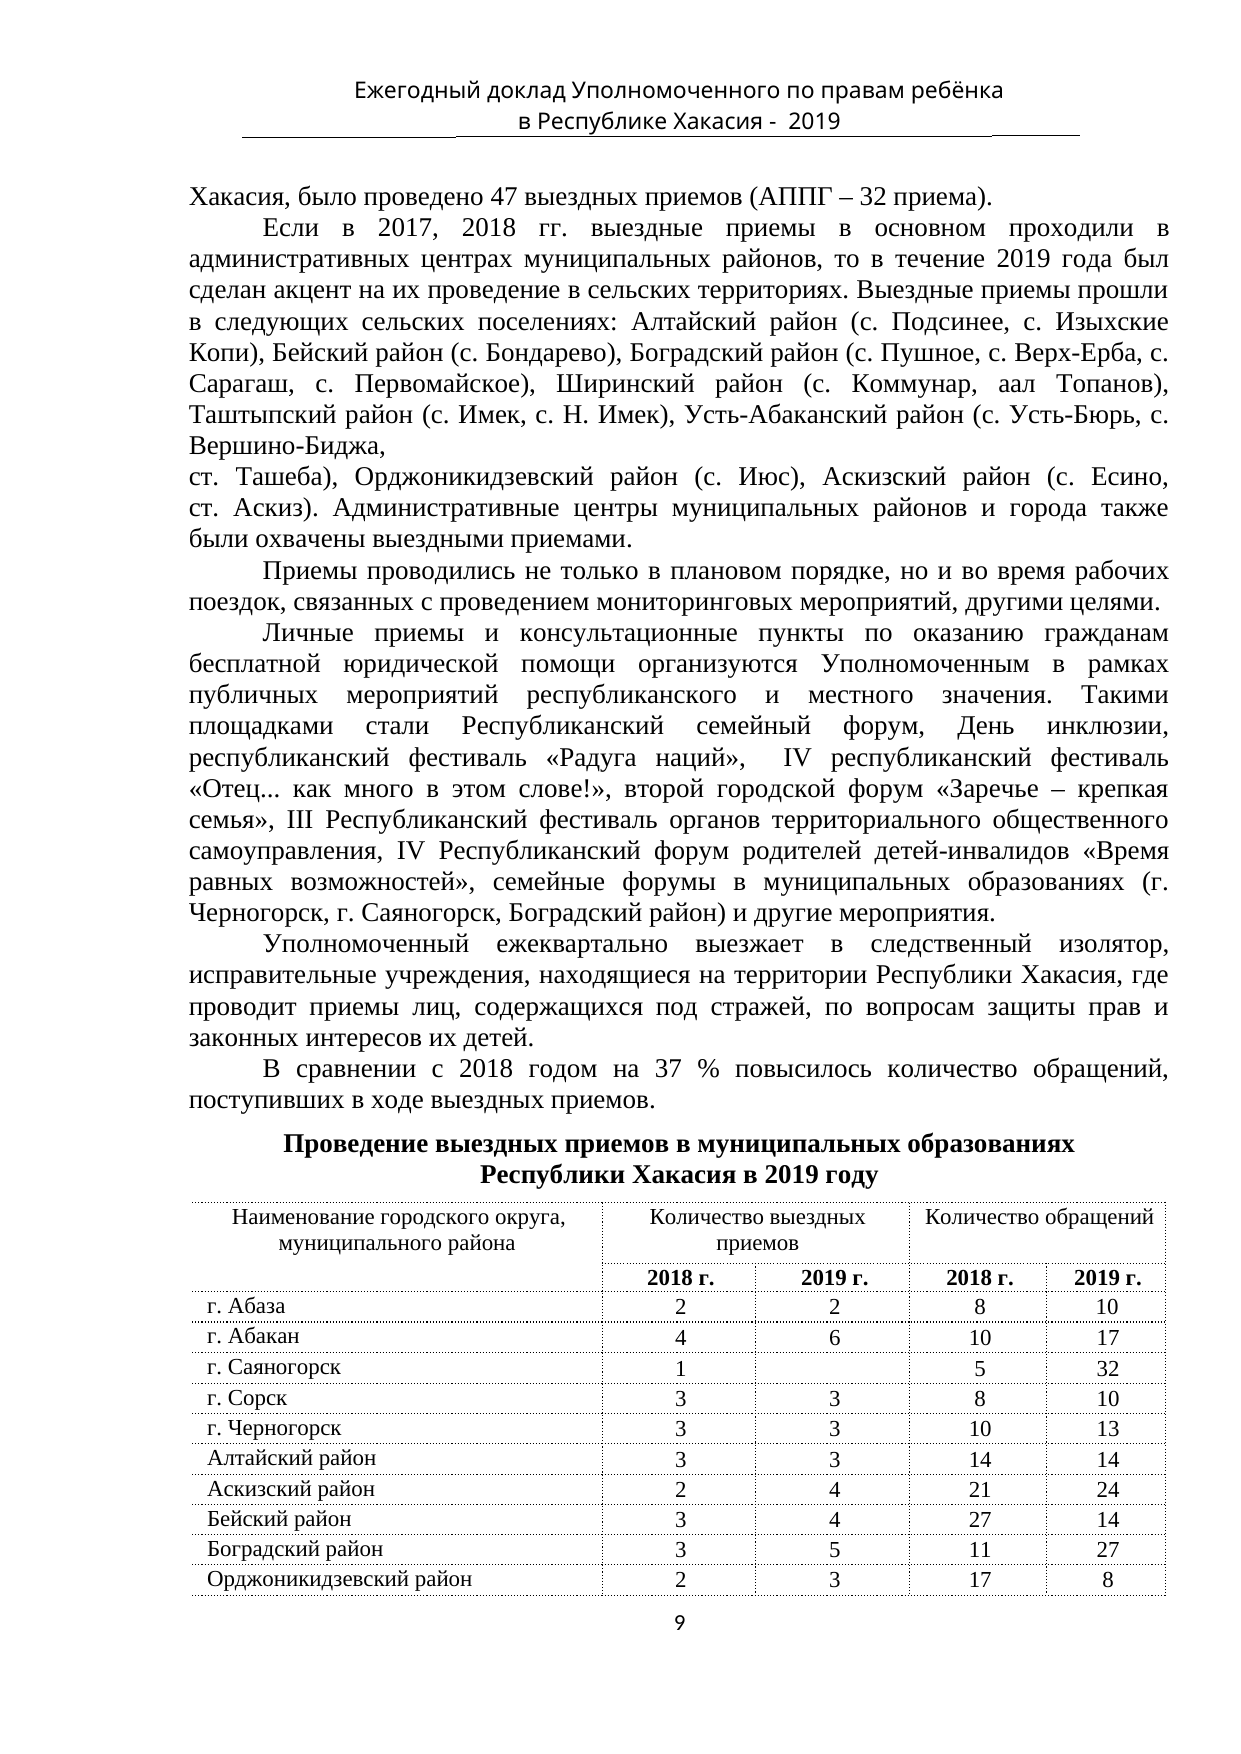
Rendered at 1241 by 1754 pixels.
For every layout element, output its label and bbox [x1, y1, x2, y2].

table_header [177, 180, 1181, 1596]
